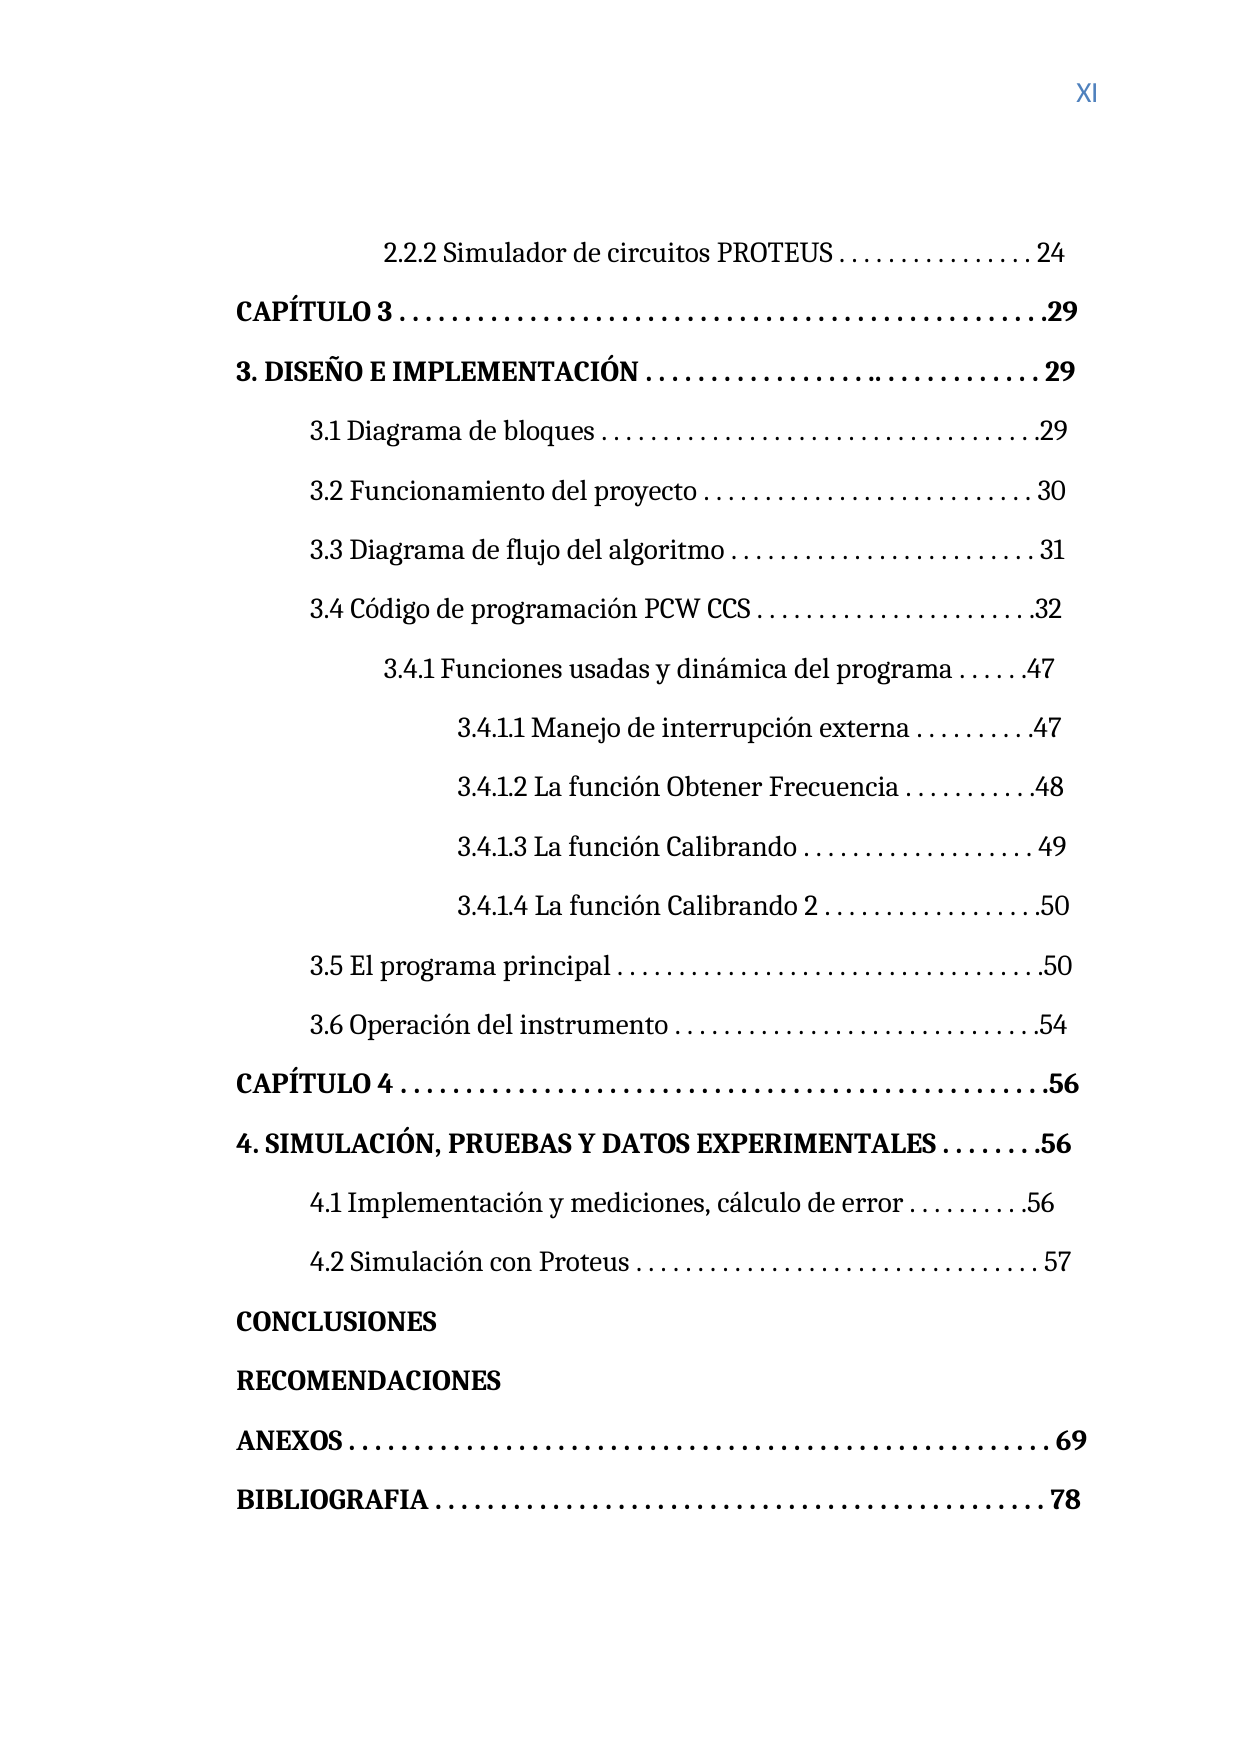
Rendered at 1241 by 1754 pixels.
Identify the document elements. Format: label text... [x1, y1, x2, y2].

text 3.4.1 Funciones usadas y dinámica del programa . . . . . .47 [236, 652, 1098, 685]
text ANEXOS . . . . . . . . . . . . . . . . . . . . . . . . . . . . . . . . . . . . . . . . . . . . . . . . . . . . . . 69 [236, 1424, 1098, 1457]
text 2.2.2 Simulador de circuitos PROTEUS . . . . . . . . . . . . . . . . 24 [236, 236, 1098, 270]
text 3.6 Operación del instrumento . . . . . . . . . . . . . . . . . . . . . . . . . . . . . .54 [236, 1008, 1098, 1042]
text 3.4.1.3 La función Calibrando . . . . . . . . . . . . . . . . . . . 49 [236, 830, 1098, 863]
text 3.4.1.4 La función Calibrando 2 . . . . . . . . . . . . . . . . . .50 [236, 889, 1098, 923]
text BIBLIOGRAFIA . . . . . . . . . . . . . . . . . . . . . . . . . . . . . . . . . . . . . . . . . . . . . . . 78 [236, 1483, 1098, 1517]
text 4.1 Implementación y mediciones, cálculo de error . . . . . . . . . .56 [236, 1186, 1098, 1220]
text 3.4.1.1 Manejo de interrupción externa . . . . . . . . . .47 [236, 711, 1098, 745]
text CONCLUSIONES [236, 1305, 1098, 1338]
text 3.3 Diagrama de flujo del algoritmo . . . . . . . . . . . . . . . . . . . . . . . . . 31 [236, 533, 1098, 567]
text 3.4 Código de programación PCW CCS . . . . . . . . . . . . . . . . . . . . . . .32 [236, 592, 1098, 626]
text 3.2 Funcionamiento del proyecto . . . . . . . . . . . . . . . . . . . . . . . . . . . 30 [236, 474, 1098, 507]
text RECOMENDACIONES [236, 1364, 1098, 1398]
text 3.4.1.2 La función Obtener Frecuencia . . . . . . . . . . .48 [236, 771, 1098, 804]
text CAPÍTULO 4 . . . . . . . . . . . . . . . . . . . . . . . . . . . . . . . . . . . . . . . . . . . . . . . . . .56 [236, 1067, 1098, 1101]
text 3.1 Diagrama de bloques . . . . . . . . . . . . . . . . . . . . . . . . . . . . . . . . . . . .29 [236, 414, 1098, 448]
text 3.5 El programa principal . . . . . . . . . . . . . . . . . . . . . . . . . . . . . . . . . . .50 [236, 949, 1098, 982]
text CAPÍTULO 3 . . . . . . . . . . . . . . . . . . . . . . . . . . . . . . . . . . . . . . . . . . . . . . . . . .29 [236, 296, 1098, 329]
text 4. SIMULACIÓN, PRUEBAS Y DATOS EXPERIMENTALES . . . . . . . .56 [236, 1127, 1098, 1160]
text 3. DISEÑO E IMPLEMENTACIÓN . . . . . . . . . . . . . . . . . .. . . . . . . . . . . . . 29 [236, 355, 1098, 388]
text 4.2 Simulación con Proteus . . . . . . . . . . . . . . . . . . . . . . . . . . . . . . . . . 57 [236, 1246, 1098, 1279]
